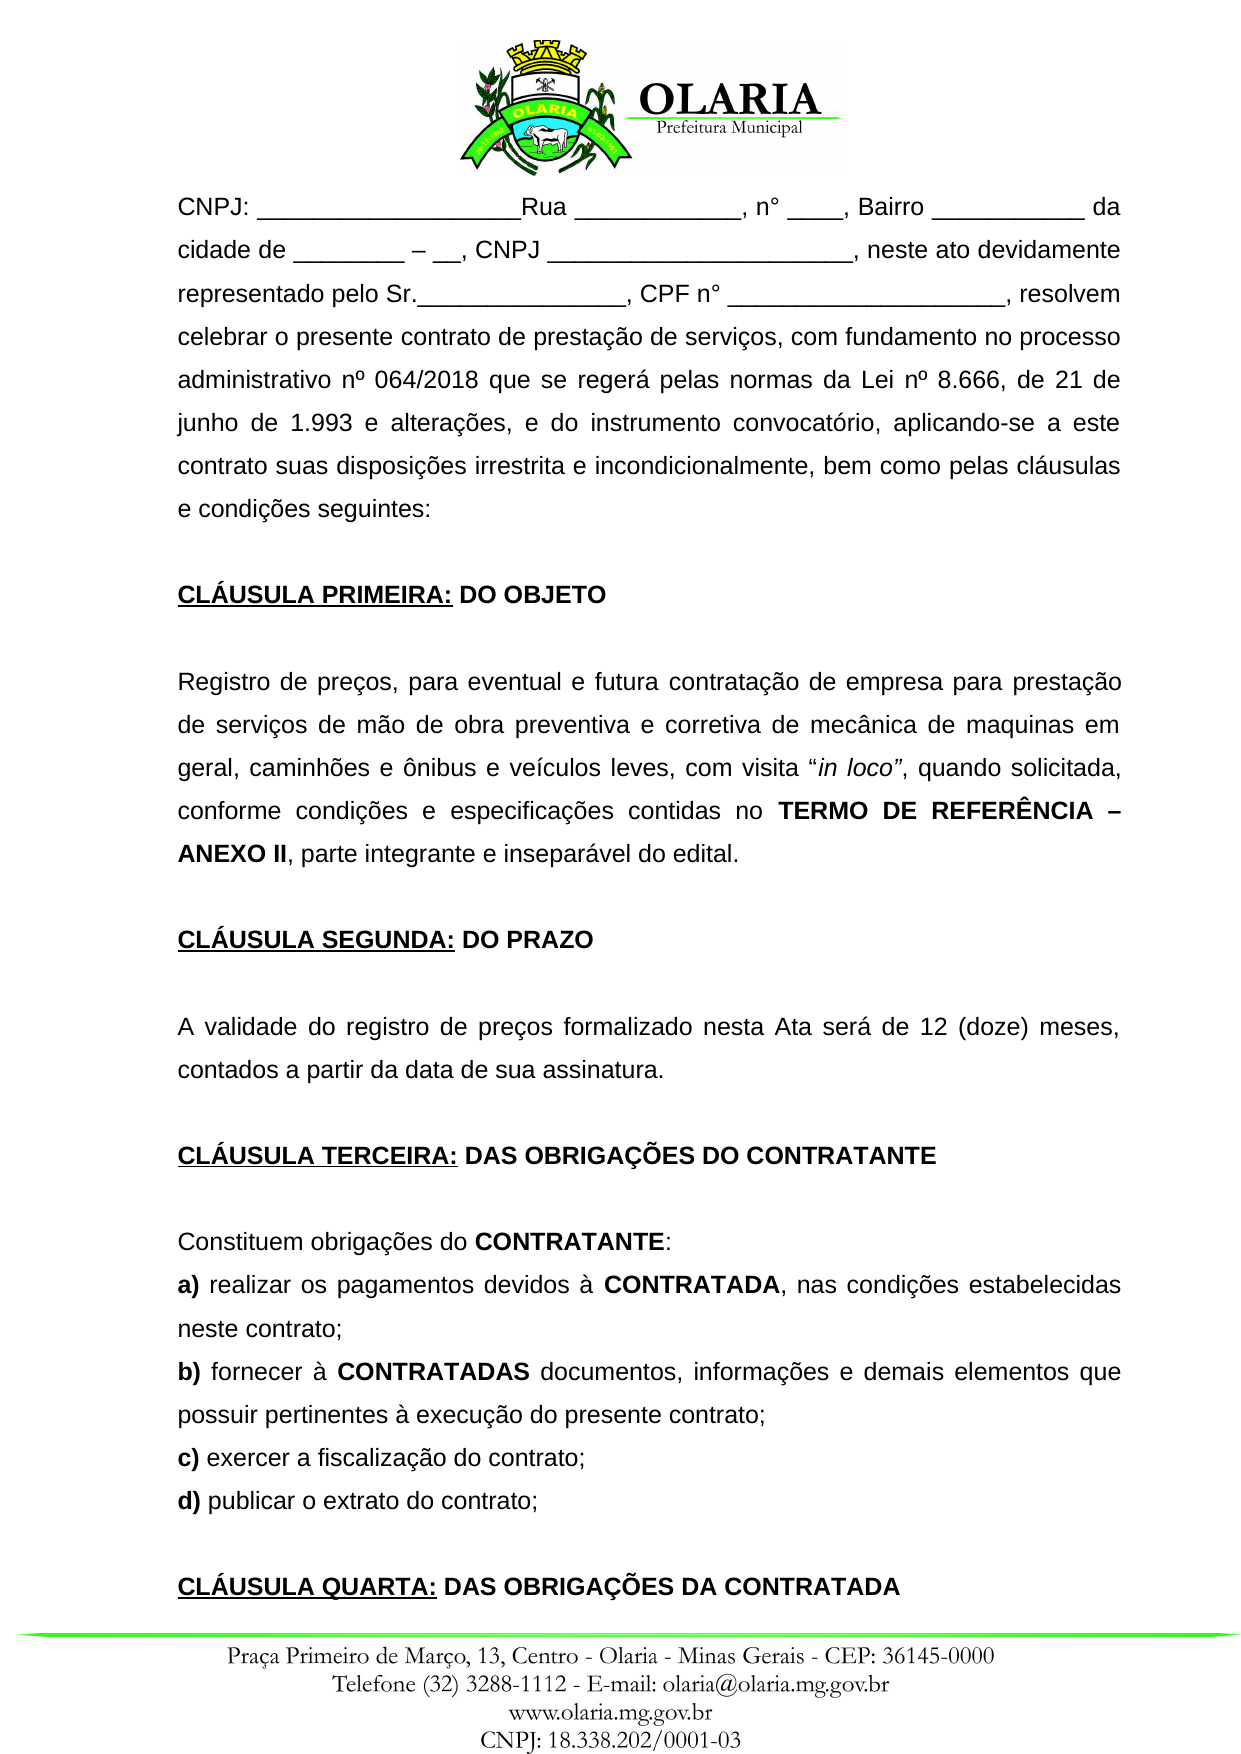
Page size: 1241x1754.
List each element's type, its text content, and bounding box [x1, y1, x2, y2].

text A validade do registro de preços formalizado nesta Ata será de 12 (doze) meses, contados a partir da data de sua assinatura. [177, 1012, 1122, 1084]
text Registro de preços, para eventual e futura contratação de empresa para prestação de serviços de mão de obra preventiva e corretiva de mecânica de maquinas em geral, caminhões e ônibus e veículos leves, com visita “in loco”, quando solicitada, conforme condições e especificações contidas no TERMO DE REFERÊNCIA – ANEXO II, parte integrante e inseparável do edital. [177, 667, 1122, 868]
picture [17, 1633, 1241, 1754]
text CLÁUSULA TERCEIRA: DAS OBRIGAÇÕES DO CONTRATANTE [177, 1141, 1122, 1170]
text Constituem obrigações do CONTRATANTE: [177, 1227, 1122, 1256]
text CLÁUSULA QUARTA: DAS OBRIGAÇÕES DA CONTRATADA [177, 1572, 1122, 1601]
text d) publicar o extrato do contrato; [177, 1486, 1122, 1515]
text b) fornecer à CONTRATADAS documentos, informações e demais elementos que possuir pertinentes à execução do presente contrato; [177, 1357, 1122, 1429]
text c) exercer a fiscalização do contrato; [177, 1443, 1122, 1472]
text CLÁUSULA SEGUNDA: DO PRAZO [177, 926, 1122, 954]
text CLÁUSULA PRIMEIRA: DO OBJETO [177, 581, 1122, 609]
picture [460, 40, 842, 176]
text a) realizar os pagamentos devidos à CONTRATADA, nas condições estabelecidas neste contrato; [177, 1271, 1122, 1342]
